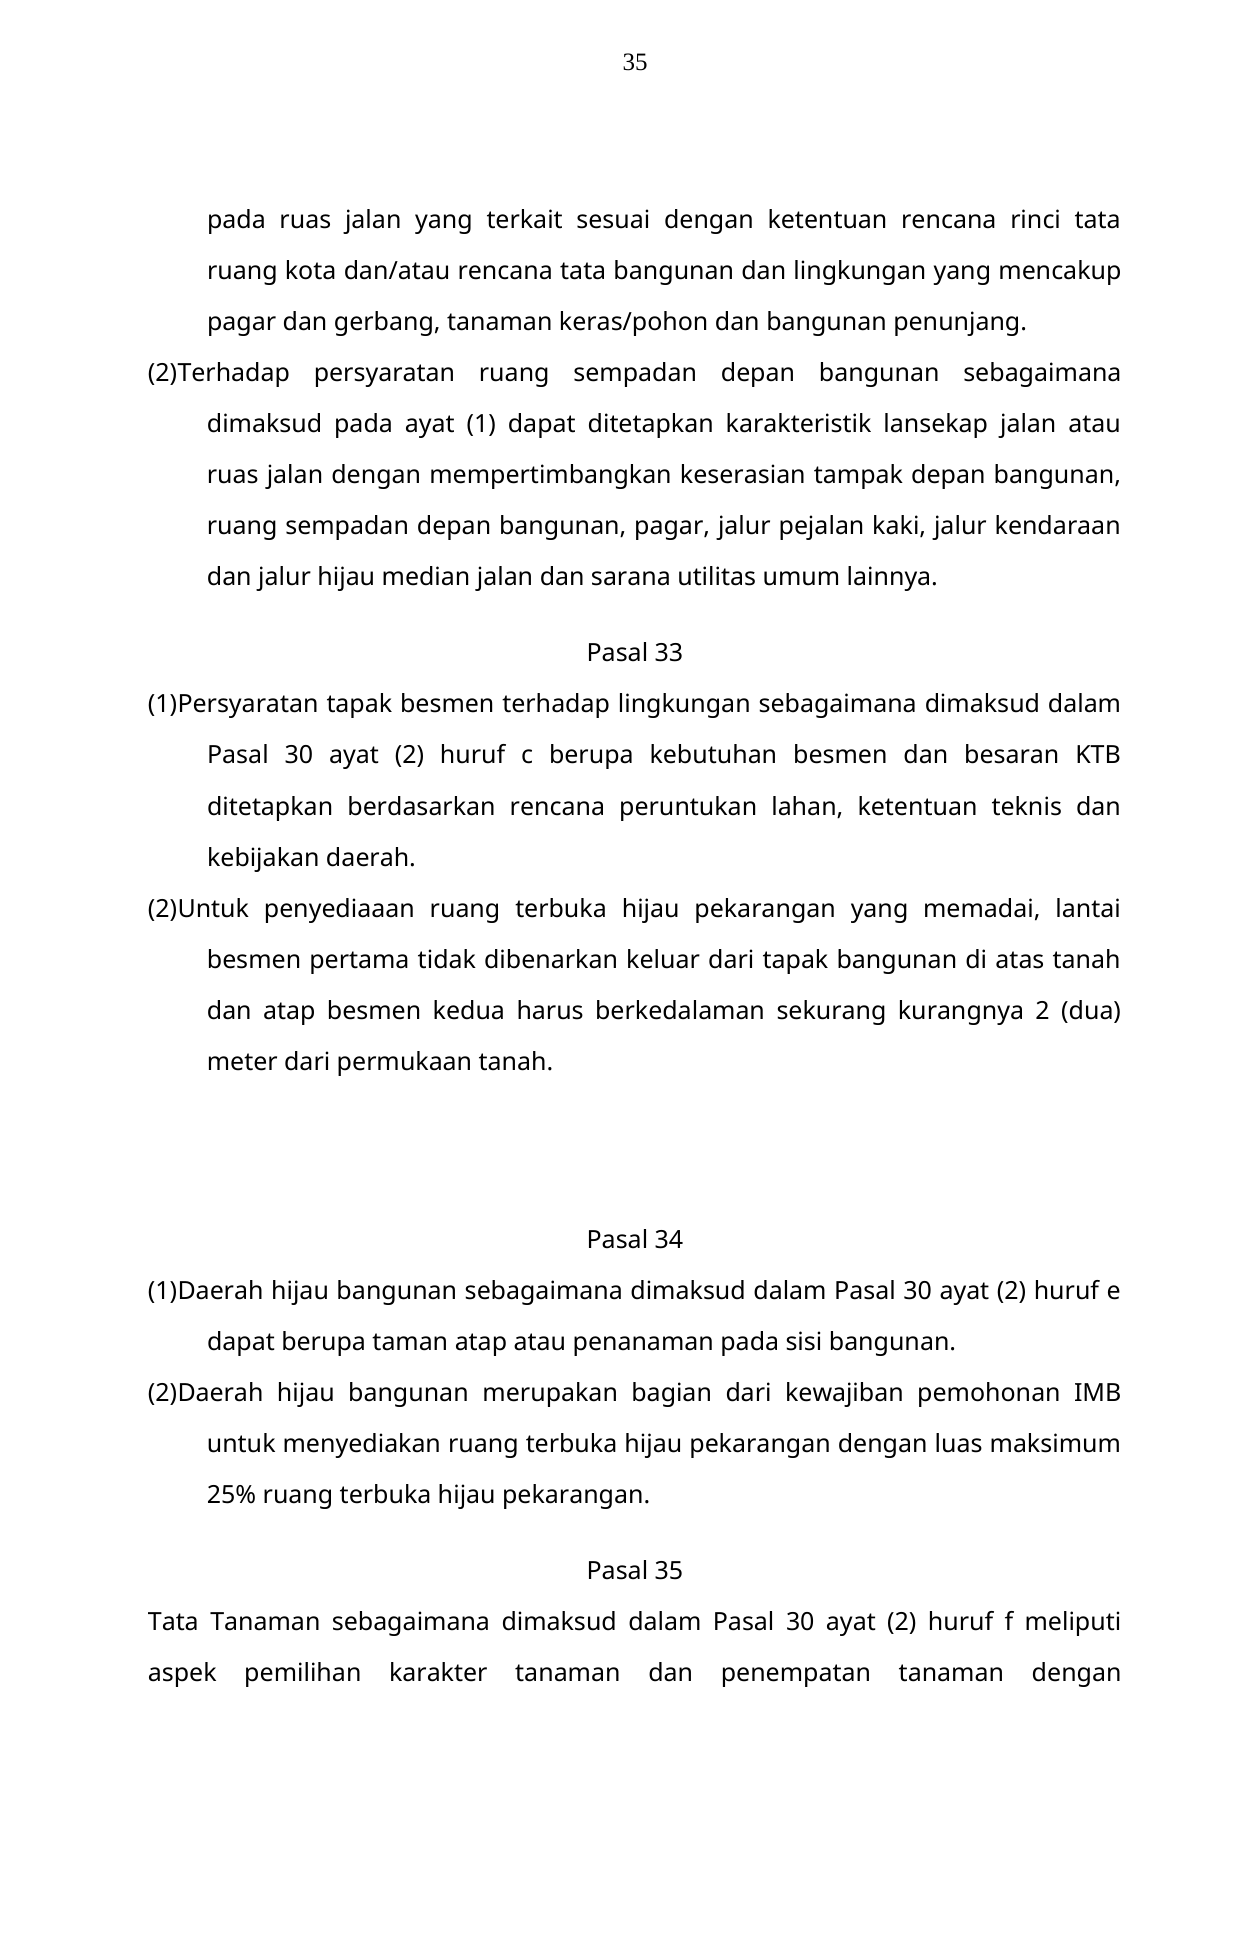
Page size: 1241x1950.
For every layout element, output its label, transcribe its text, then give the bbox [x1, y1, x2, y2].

list Untuk penyediaaan ruang terbuka hijau pekarangan yang memadai, lantai besmen pertama tidak dibenarkan keluar dari tapak bangunan di atas tanah dan atap besmen kedua harus berkedalaman sekurang kurangnya 2 (dua) meter dari permukaan tanah. [148, 890, 1122, 1077]
list Persyaratan tapak besmen terhadap lingkungan sebagaimana dimaksud dalam Pasal 30 ayat (2) huruf c berupa kebutuhan besmen dan besaran KTB ditetapkan berdasarkan rencana peruntukan lahan, ketentuan teknis dan kebijakan daerah. [148, 686, 1122, 873]
text Pasal 35 [148, 1553, 1122, 1587]
list Daerah hijau bangunan sebagaimana dimaksud dalam Pasal 30 ayat (2) huruf e dapat berupa taman atap atau penanaman pada sisi bangunan. [148, 1272, 1122, 1358]
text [148, 1604, 1122, 1689]
text Pasal 33 [148, 635, 1122, 669]
list Terhadap persyaratan ruang sempadan depan bangunan sebagaimana dimaksud pada ayat (1) dapat ditetapkan karakteristik lansekap jalan atau ruas jalan dengan mempertimbangkan keserasian tampak depan bangunan, ruang sempadan depan bangunan, pagar, jalur pejalan kaki, jalur kendaraan dan jalur hijau median jalan dan sarana utilitas umum lainnya. [148, 355, 1122, 593]
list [148, 202, 1122, 338]
list Daerah hijau bangunan merupakan bagian dari kewajiban pemohonan IMB untuk menyediakan ruang terbuka hijau pekarangan dengan luas maksimum 25% ruang terbuka hijau pekarangan. [148, 1374, 1122, 1511]
text Pasal 34 [148, 1221, 1122, 1256]
